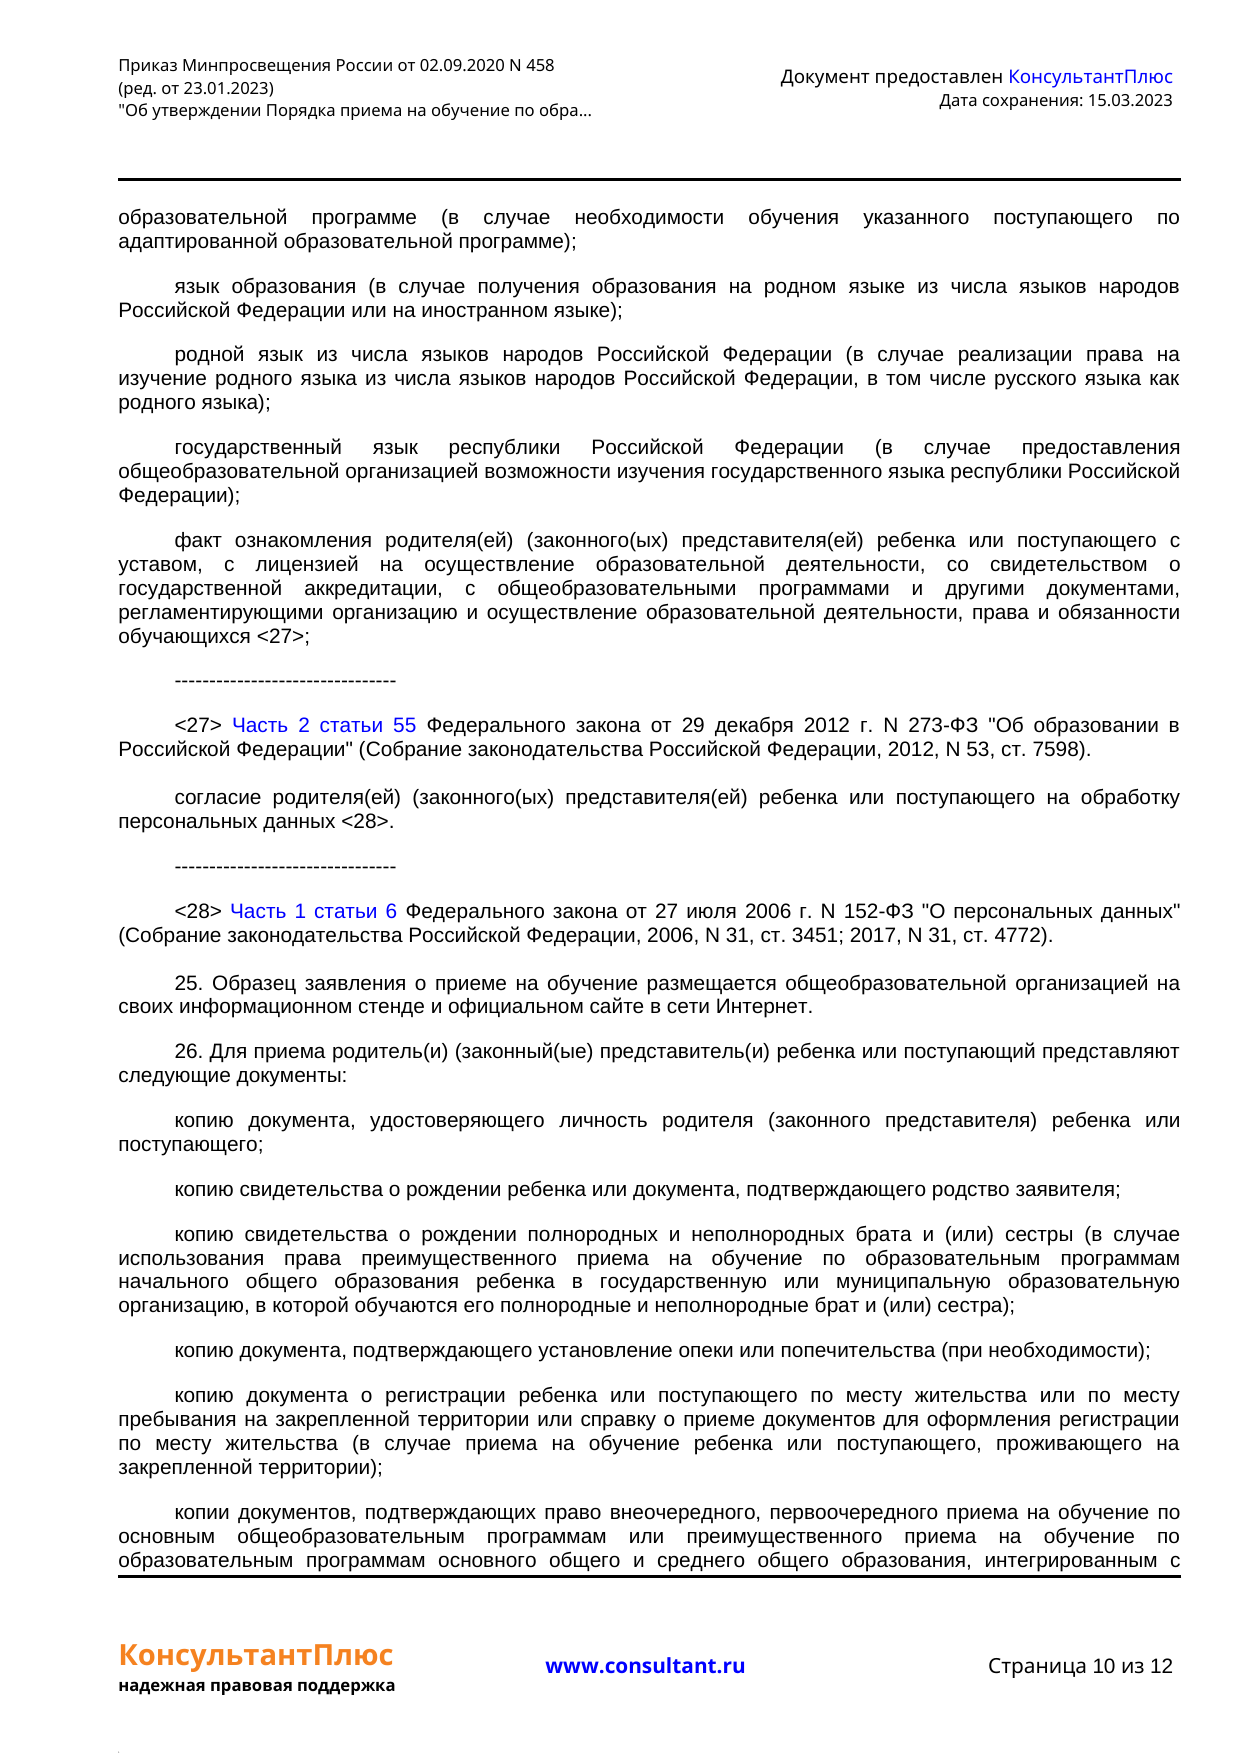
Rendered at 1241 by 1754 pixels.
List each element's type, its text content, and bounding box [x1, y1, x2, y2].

text копию свидетельства о рождении ребенка или документа, подтверждающего родство заявителя; [118, 1177, 1181, 1201]
text 26. Для приема родитель(и) (законный(ые) представитель(и) ребенка или поступающий представляют следующие документы: [118, 1039, 1181, 1087]
text факт ознакомления родителя(ей) (законного(ых) представителя(ей) ребенка или поступающего с уставом, с лицензией на осуществление образовательной деятельности, со свидетельством о государственной аккредитации, с общеобразовательными программами и другими документами, регламентирующими организацию и осуществление образовательной деятельности, права и обязанности обучающихся <27>; [118, 528, 1181, 647]
text -------------------------------- [118, 668, 1181, 692]
text государственный язык республики Российской Федерации (в случае предоставления общеобразовательной организацией возможности изучения государственного языка республики Российской Федерации); [118, 435, 1181, 507]
text -------------------------------- [118, 854, 1181, 878]
text 25. Образец заявления о приеме на обучение размещается общеобразовательной организацией на своих информационном стенде и официальном сайте в сети Интернет. [118, 970, 1181, 1018]
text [118, 205, 1181, 253]
text родной язык из числа языков народов Российской Федерации (в случае реализации права на изучение родного языка из числа языков народов Российской Федерации, в том числе русского языка как родного языка); [118, 342, 1181, 414]
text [118, 1499, 1181, 1571]
text копию документа, подтверждающего установление опеки или попечительства (при необходимости); [118, 1338, 1181, 1362]
text согласие родителя(ей) (законного(ых) представителя(ей) ребенка или поступающего на обработку персональных данных <28>. [118, 785, 1181, 833]
text <28> Часть 1 статьи 6 Федерального закона от 27 июля 2006 г. N 152-ФЗ "О персональных данных" (Собрание законодательства Российской Федерации, 2006, N 31, ст. 3451; 2017, N 31, ст. 4772). [118, 898, 1181, 946]
text копию свидетельства о рождении полнородных и неполнородных брата и (или) сестры (в случае использования права преимущественного приема на обучение по образовательным программам начального общего образования ребенка в государственную или муниципальную образовательную организацию, в которой обучаются его полнородные и неполнородные брат и (или) сестра); [118, 1221, 1181, 1317]
text <27> Часть 2 статьи 55 Федерального закона от 29 декабря 2012 г. N 273-ФЗ "Об образовании в Российской Федерации" (Собрание законодательства Российской Федерации, 2012, N 53, ст. 7598). [118, 713, 1181, 761]
text язык образования (в случае получения образования на родном языке из числа языков народов Российской Федерации или на иностранном языке); [118, 273, 1181, 321]
text копию документа, удостоверяющего личность родителя (законного представителя) ребенка или поступающего; [118, 1108, 1181, 1156]
text копию документа о регистрации ребенка или поступающего по месту жительства или по месту пребывания на закрепленной территории или справку о приеме документов для оформления регистрации по месту жительства (в случае приема на обучение ребенка или поступающего, проживающего на закрепленной территории); [118, 1383, 1181, 1479]
